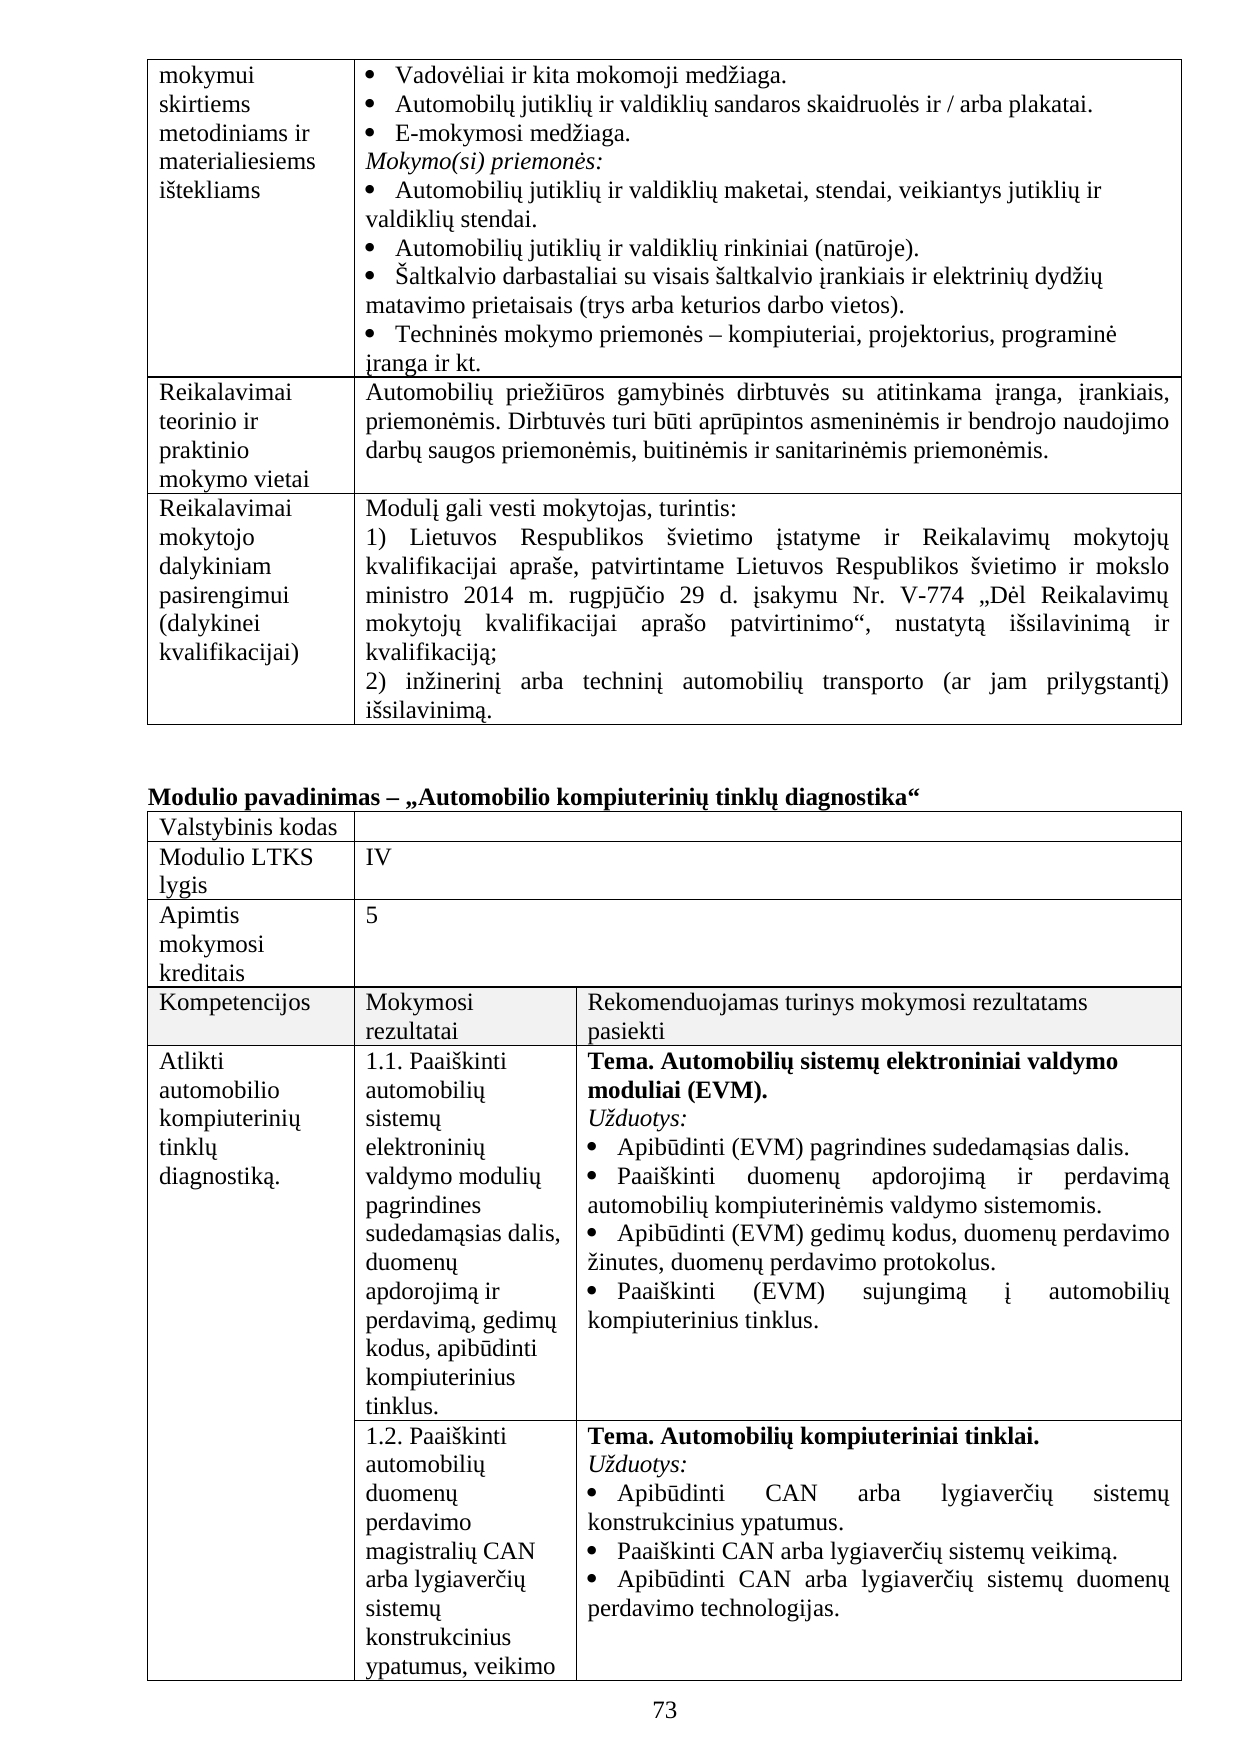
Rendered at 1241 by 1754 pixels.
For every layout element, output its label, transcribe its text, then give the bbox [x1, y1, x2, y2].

table_cell Atlikti automobilio kompiuterinių tinklų diagnostiką. [148, 1046, 354, 1679]
table_cell Tema. Automobilių sistemų elektroniniai valdymo moduliai (EVM). Užduotys: Apibūdinti (EVM) pagrindines sudedamąsias dalis. Paaiškinti duomenų apdorojimą ir perdavimą automobilių kompiuterinėmis valdymo sistemomis. Apibūdinti (EVM) gedimų kodus, duomenų perdavimo žinutes, duomenų perdavimo protokolus. Paaiškinti (EVM) sujungimą į automobilių kompiuterinius tinklus. [577, 1046, 1181, 1420]
table_cell Kompetencijos [148, 988, 354, 1045]
table_cell Mokymosi rezultatai [355, 988, 576, 1045]
table_cell 5 [355, 900, 1181, 986]
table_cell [577, 1421, 1181, 1679]
table_cell 1.1. Paaiškinti automobilių sistemų elektroninių valdymo modulių pagrindines sudedamąsias dalis, duomenų apdorojimą ir perdavimą, gedimų kodus, apibūdinti kompiuterinius tinklus. [355, 1046, 576, 1420]
table_header [355, 812, 1181, 841]
table_cell Apimtis mokymosi kreditais [148, 900, 354, 986]
table_cell Reikalavimai teorinio ir praktinio mokymo vietai [148, 378, 354, 492]
table_cell IV [355, 842, 1181, 899]
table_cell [355, 60, 1181, 376]
table_cell Reikalavimai mokytojo dalykiniam pasirengimui (dalykinei kvalifikacijai) [148, 494, 354, 723]
table_cell Modulį gali vesti mokytojas, turintis: 1) Lietuvos Respublikos švietimo įstatyme ir Reikalavimų mokytojų kvalifikacijai apraše, patvirtintame Lietuvos Respublikos švietimo ir mokslo ministro 2014 m. rugpjūčio 29 d. įsakymu Nr. V-774 „Dėl Reikalavimų mokytojų kvalifikacijai aprašo patvirtinimo“, nustatytą išsilavinimą ir kvalifikaciją; 2) inžinerinį arba techninį automobilių transporto (ar jam prilygstantį) išsilavinimą. [355, 494, 1181, 723]
table_cell Rekomenduojamas turinys mokymosi rezultatams pasiekti [577, 988, 1181, 1045]
text Modulio pavadinimas – „Automobilio kompiuterinių tinklų diagnostika“ [148, 782, 1181, 811]
table_cell Modulio LTKS lygis [148, 842, 354, 899]
table_header Valstybinis kodas [148, 812, 354, 841]
table_cell Automobilių priežiūros gamybinės dirbtuvės su atitinkama įranga, įrankiais, priemonėmis. Dirbtuvės turi būti aprūpintos asmeninėmis ir bendrojo naudojimo darbų saugos priemonėmis, buitinėmis ir sanitarinėmis priemonėmis. [355, 378, 1181, 492]
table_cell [148, 60, 354, 376]
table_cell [355, 1421, 576, 1679]
